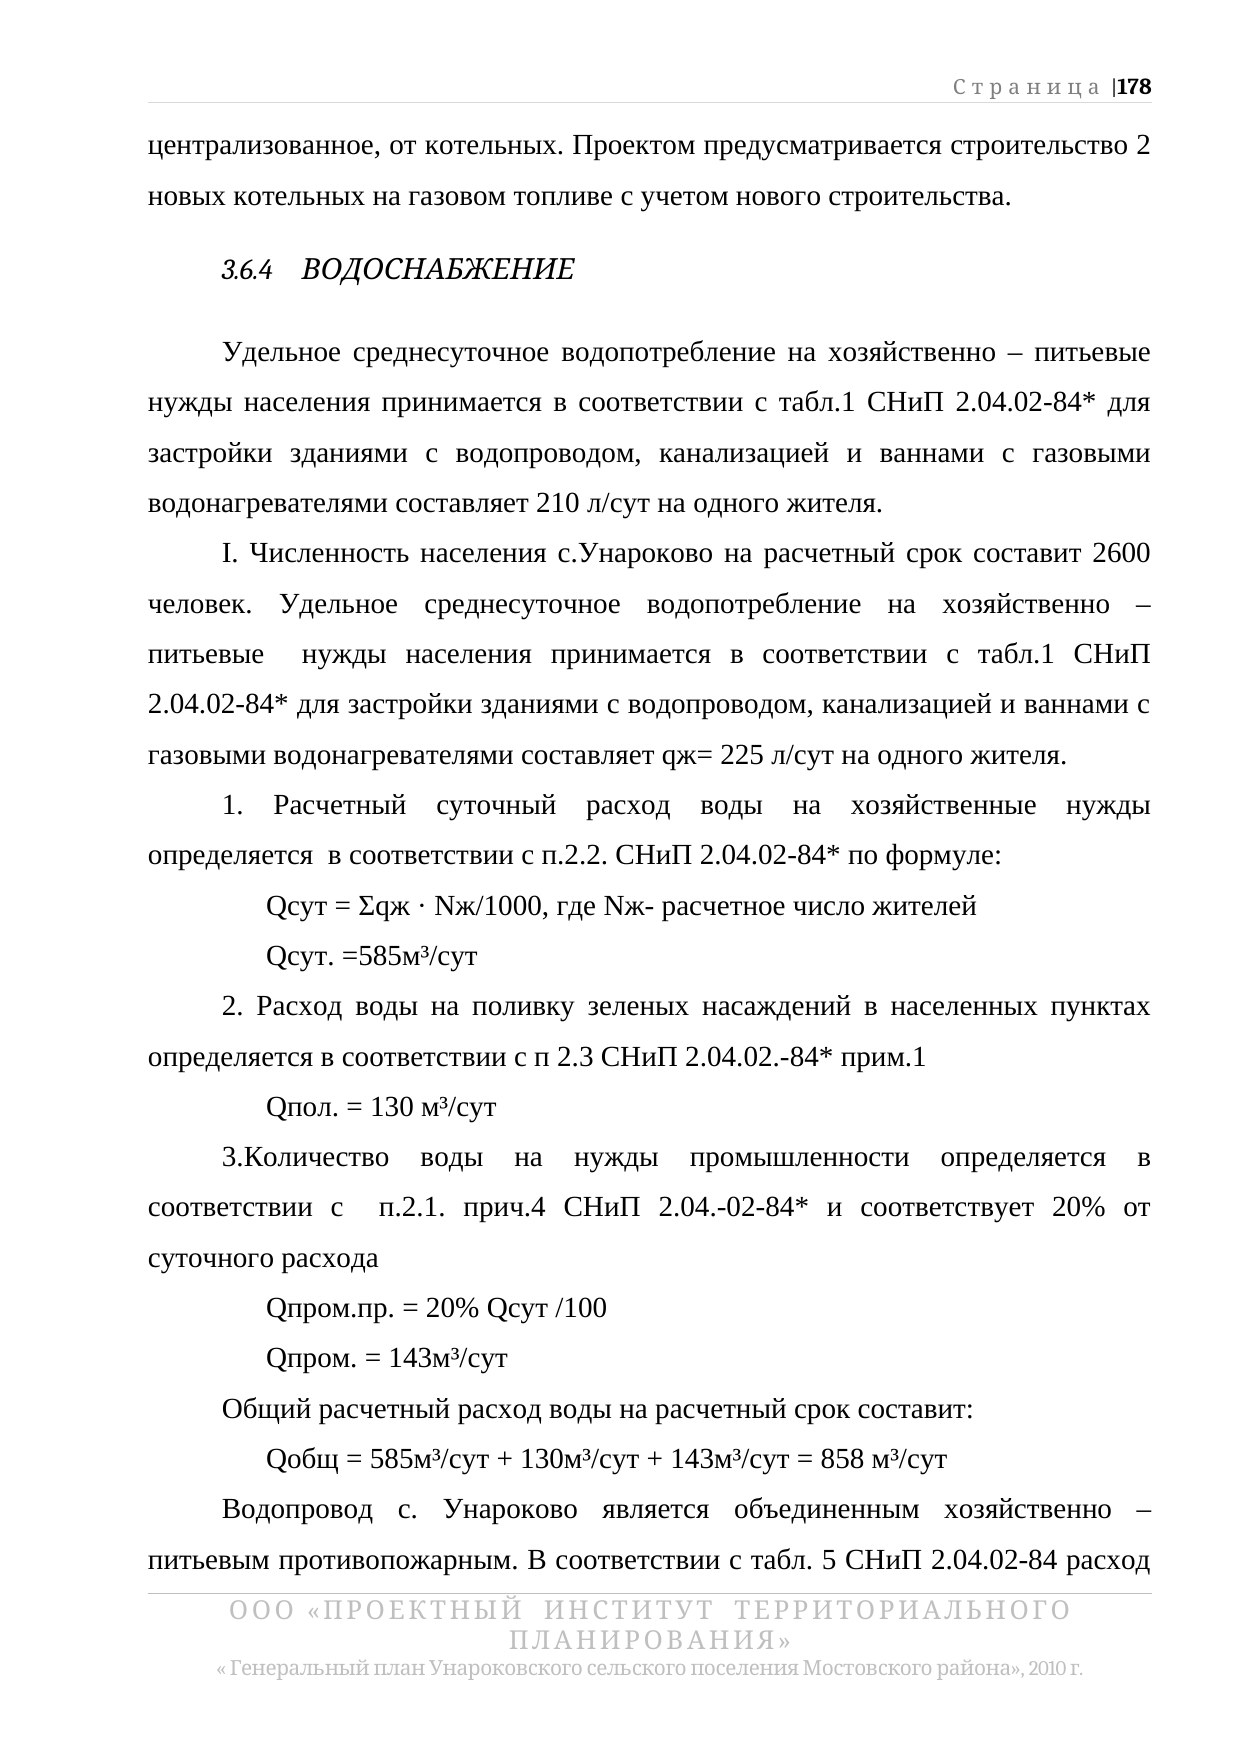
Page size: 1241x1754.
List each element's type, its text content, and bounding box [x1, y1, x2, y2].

text 3.Количество воды на нужды промышленности определяется в соответствии с п.2.1. прич.4 СНиП 2.04.-02-84* и соответствует 20% от суточного расхода [148, 1139, 1152, 1273]
list ВОДОСНАБЖЕНИЕ [148, 253, 1152, 286]
text Qпол. = 130 м³/сут [148, 1089, 1152, 1122]
text Численность населения с.Унароково на расчетный срок составит 2600 человек. Удельное среднесуточное водопотребление на хозяйственно – питьевые нужды населения принимается в соответствии с табл.1 СНиП 2.04.02-84* для застройки зданиями с водопроводом, канализацией и ваннами с газовыми водонагревателями составляет qж= 225 л/сут на одного жителя. [148, 536, 1152, 770]
text Общий расчетный расход воды на расчетный срок составит: [148, 1391, 1152, 1424]
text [148, 1491, 1152, 1575]
text Qобщ = 585м³/сут + 130м³/сут + 143м³/сут = 858 м³/сут [148, 1441, 1152, 1475]
text Qсут. =585м³/сут [148, 938, 1152, 972]
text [148, 127, 1152, 211]
text Удельное среднесуточное водопотребление на хозяйственно – питьевые нужды населения принимается в соответствии с табл.1 СНиП 2.04.02-84* для застройки зданиями с водопроводом, канализацией и ваннами с газовыми водонагревателями составляет 210 л/сут на одного жителя. [148, 334, 1152, 519]
text Qпром. = 143м³/сут [148, 1341, 1152, 1374]
text 1. Расчетный суточный расход воды на хозяйственные нужды определяется в соответствии с п.2.2. СНиП 2.04.02-84* по формуле: [148, 787, 1152, 871]
text Qпром.пр. = 20% Qсут /100 [148, 1290, 1152, 1324]
text Qсут = Σqж · Νж/1000, где Νж- расчетное число жителей [148, 888, 1152, 921]
text 2. Расход воды на поливку зеленых насаждений в населенных пунктах определяется в соответствии с п 2.3 СНиП 2.04.02.-84* прим.1 [148, 988, 1152, 1072]
